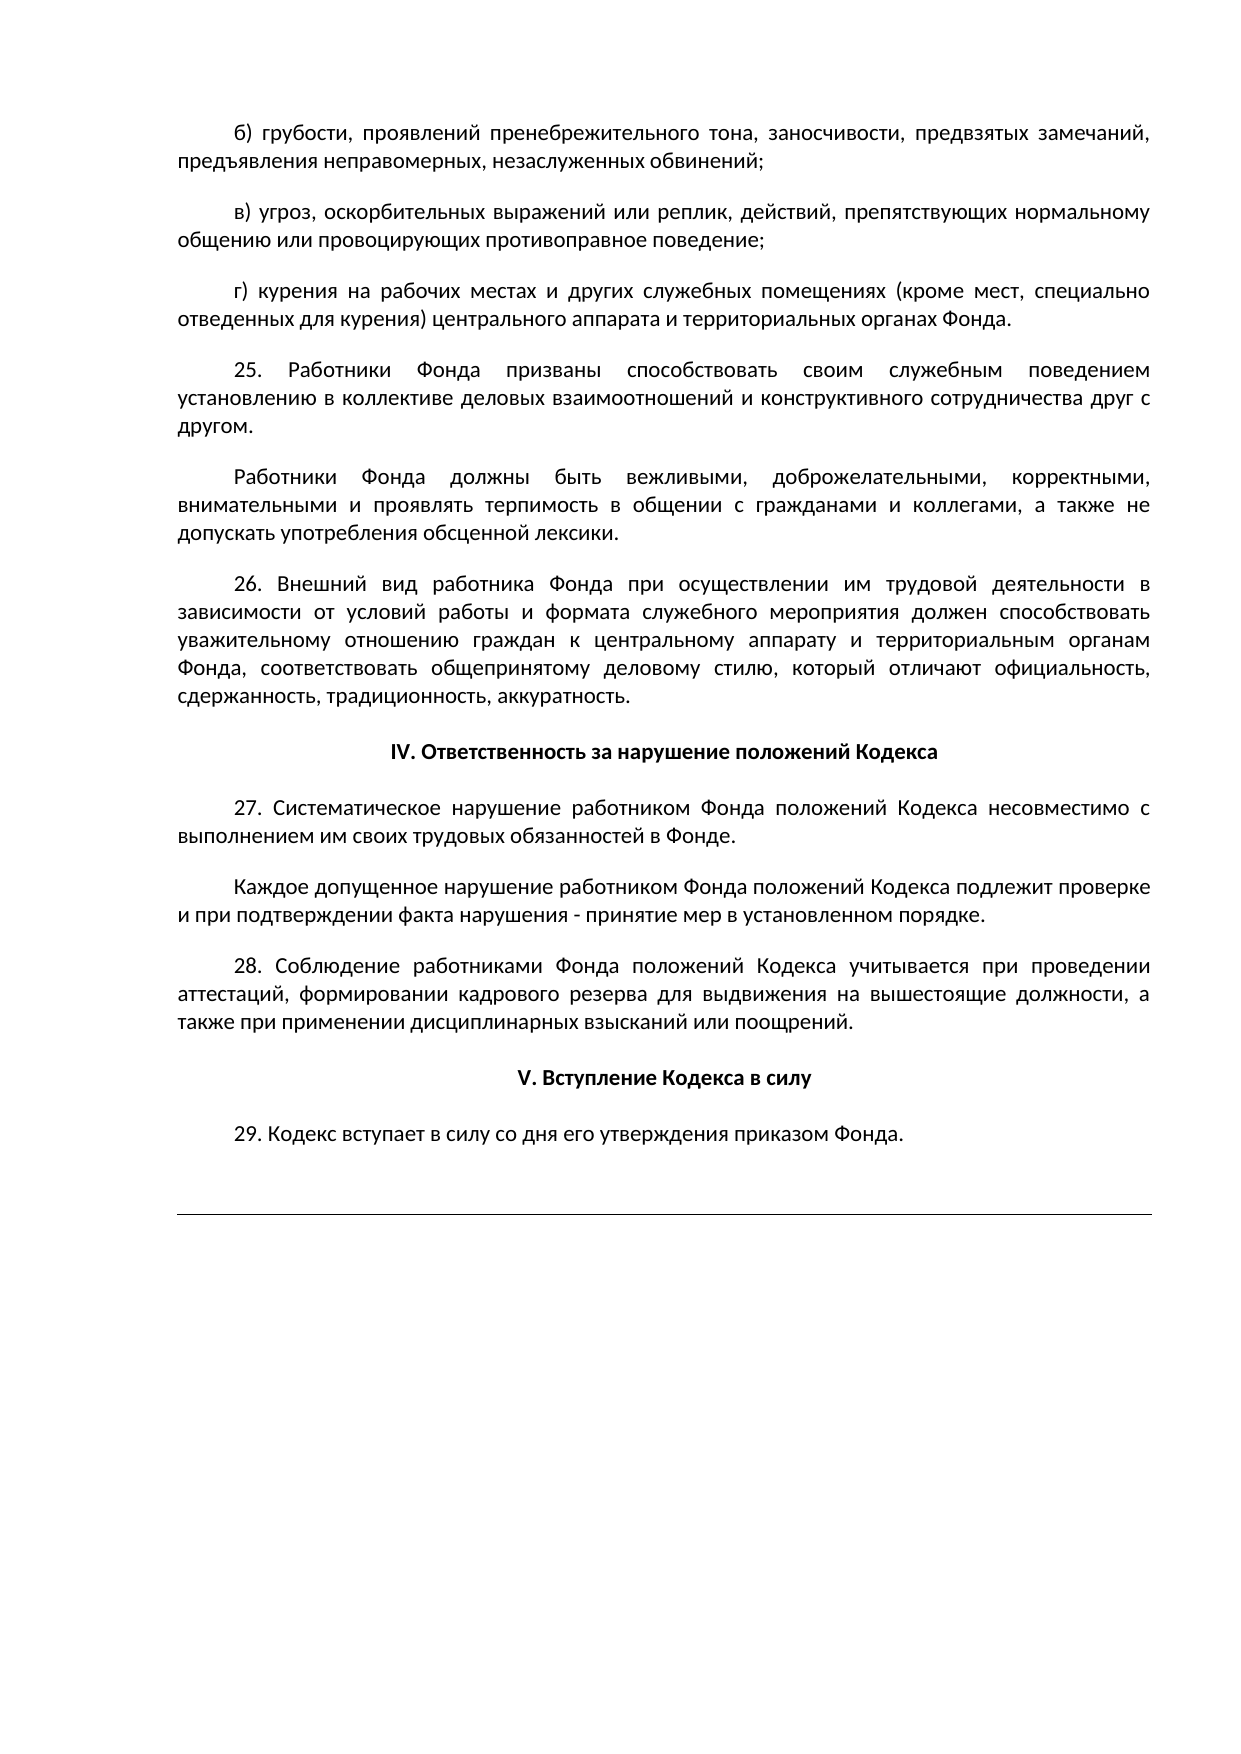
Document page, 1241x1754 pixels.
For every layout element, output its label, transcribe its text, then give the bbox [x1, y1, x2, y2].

text 28. Соблюдение работниками Фонда положений Кодекса учитывается при проведении аттестаций, формировании кадрового резерва для выдвижения на вышестоящие должности, а также при применении дисциплинарных взысканий или поощрений. [177, 951, 1152, 1035]
text в) угроз, оскорбительных выражений или реплик, действий, препятствующих нормальному общению или провоцирующих противоправное поведение; [177, 197, 1152, 253]
text 25. Работники Фонда призваны способствовать своим служебным поведением установлению в коллективе деловых взаимоотношений и конструктивного сотрудничества друг с другом. [177, 355, 1152, 439]
text б) грубости, проявлений пренебрежительного тона, заносчивости, предвзятых замечаний, предъявления неправомерных, незаслуженных обвинений; [177, 118, 1152, 174]
text Каждое допущенное нарушение работником Фонда положений Кодекса подлежит проверке и при подтверждении факта нарушения - принятие мер в установленном порядке. [177, 872, 1152, 928]
text 26. Внешний вид работника Фонда при осуществлении им трудовой деятельности в зависимости от условий работы и формата служебного мероприятия должен способствовать уважительному отношению граждан к центральному аппарату и территориальным органам Фонда, соответствовать общепринятому деловому стилю, который отличают официальность, сдержанность, традиционность, аккуратность. [177, 569, 1152, 709]
title V. Вступление Кодекса в силу [177, 1063, 1152, 1091]
text Работники Фонда должны быть вежливыми, доброжелательными, корректными, внимательными и проявлять терпимость в общении с гражданами и коллегами, а также не допускать употребления обсценной лексики. [177, 462, 1152, 546]
text 27. Систематическое нарушение работником Фонда положений Кодекса несовместимо с выполнением им своих трудовых обязанностей в Фонде. [177, 793, 1152, 849]
text г) курения на рабочих местах и других служебных помещениях (кроме мест, специально отведенных для курения) центрального аппарата и территориальных органах Фонда. [177, 276, 1152, 332]
title IV. Ответственность за нарушение положений Кодекса [177, 737, 1152, 765]
text 29. Кодекс вступает в силу со дня его утверждения приказом Фонда. [177, 1119, 1152, 1147]
